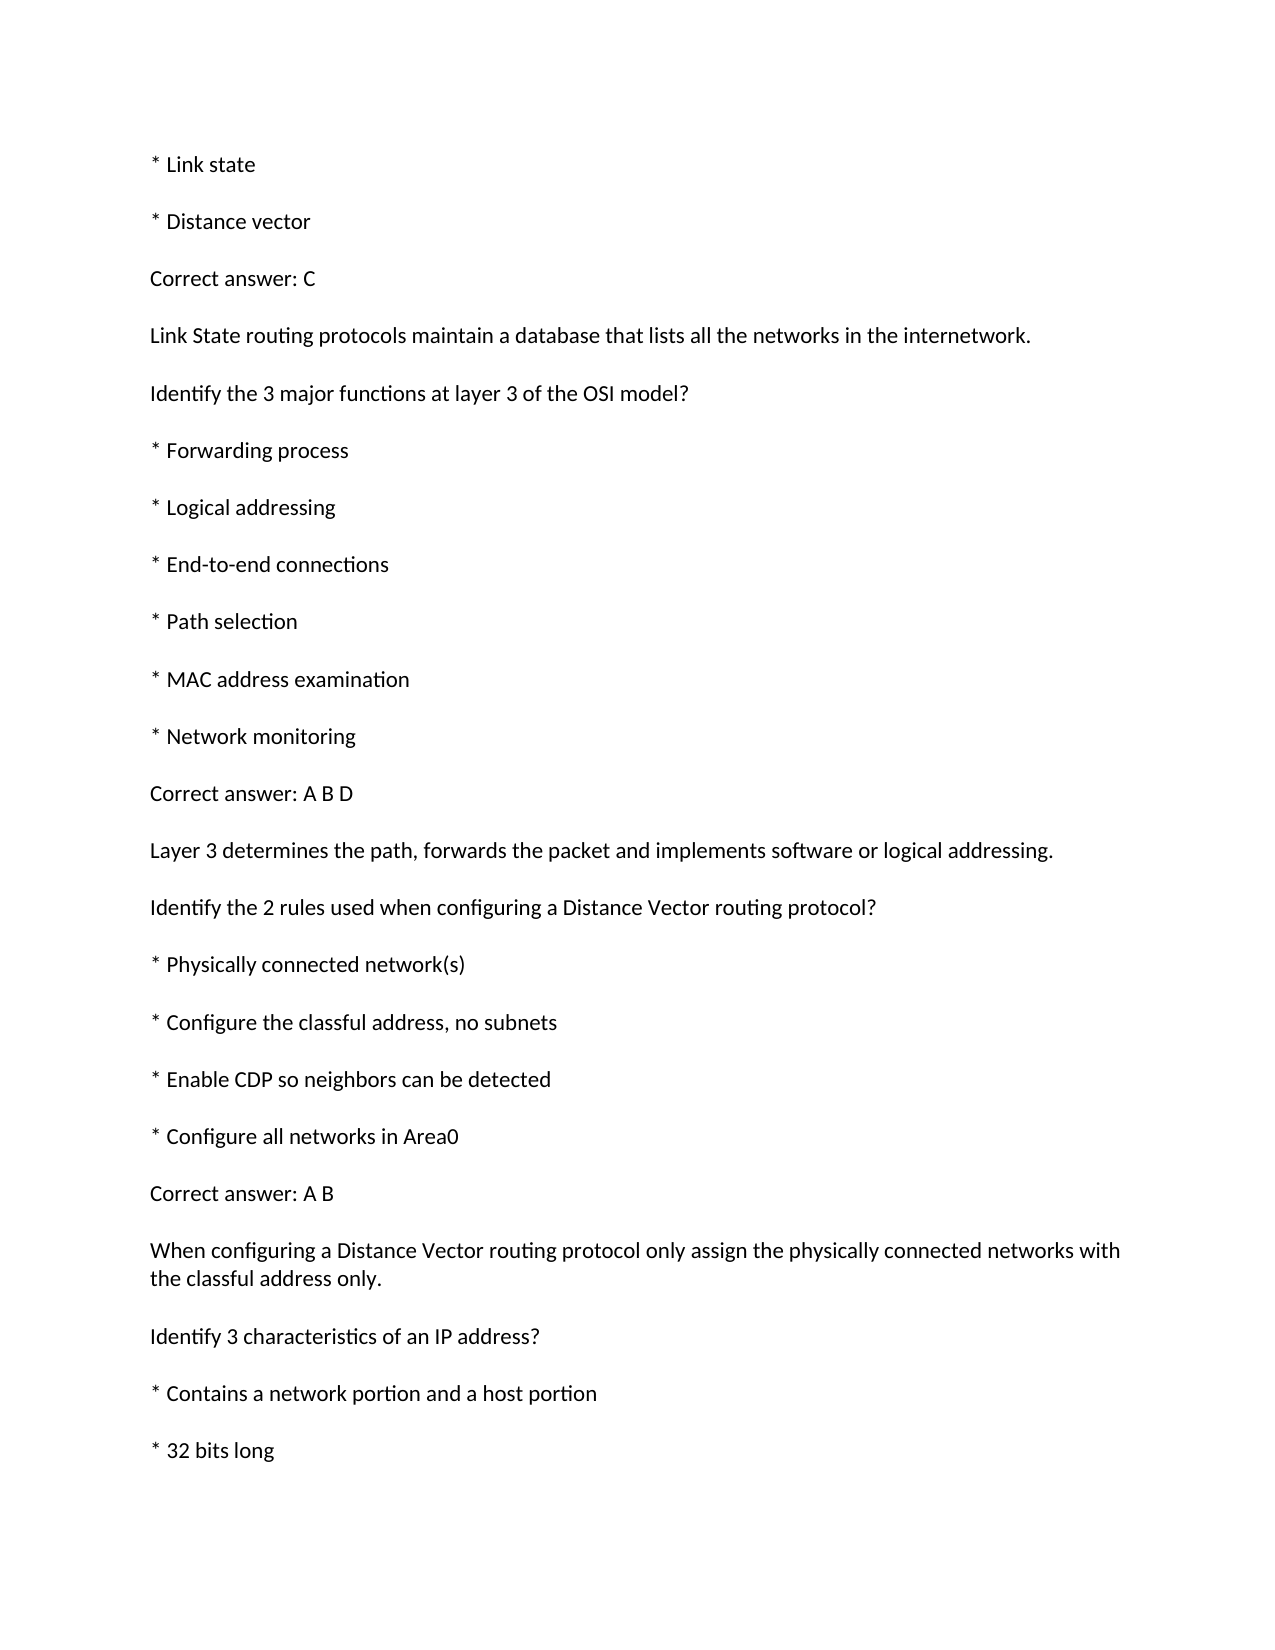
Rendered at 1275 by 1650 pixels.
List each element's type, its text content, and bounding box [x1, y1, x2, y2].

text Correct answer: A B D [150, 779, 1125, 807]
text * Contains a network portion and a host portion [150, 1379, 1125, 1407]
text * Enable CDP so neighbors can be detected [150, 1065, 1125, 1093]
text Identify the 3 major functions at layer 3 of the OSI model? [150, 379, 1125, 407]
text When configuring a Distance Vector routing protocol only assign the physically connected networks with the classful address only. [150, 1237, 1125, 1293]
text * End-to-end connections [150, 550, 1125, 578]
text Link State routing protocols maintain a database that lists all the networks in the internetwork. [150, 322, 1125, 349]
text * Logical addressing [150, 493, 1125, 521]
text Correct answer: A B [150, 1179, 1125, 1207]
text * Configure all networks in Area0 [150, 1122, 1125, 1150]
text * Distance vector [150, 207, 1125, 235]
text Identify 3 characteristics of an IP address? [150, 1322, 1125, 1350]
text * Physically connected network(s) [150, 951, 1125, 979]
text * Network monitoring [150, 722, 1125, 750]
text * Forwarding process [150, 436, 1125, 464]
text * MAC address examination [150, 665, 1125, 693]
text * Link state [150, 150, 1125, 178]
text * Configure the classful address, no subnets [150, 1008, 1125, 1036]
text Identify the 2 rules used when configuring a Distance Vector routing protocol? [150, 893, 1125, 921]
text Correct answer: C [150, 264, 1125, 292]
text * Path selection [150, 607, 1125, 636]
text Layer 3 determines the path, forwards the packet and implements software or logical addressing. [150, 836, 1125, 864]
text * 32 bits long [150, 1436, 1125, 1464]
